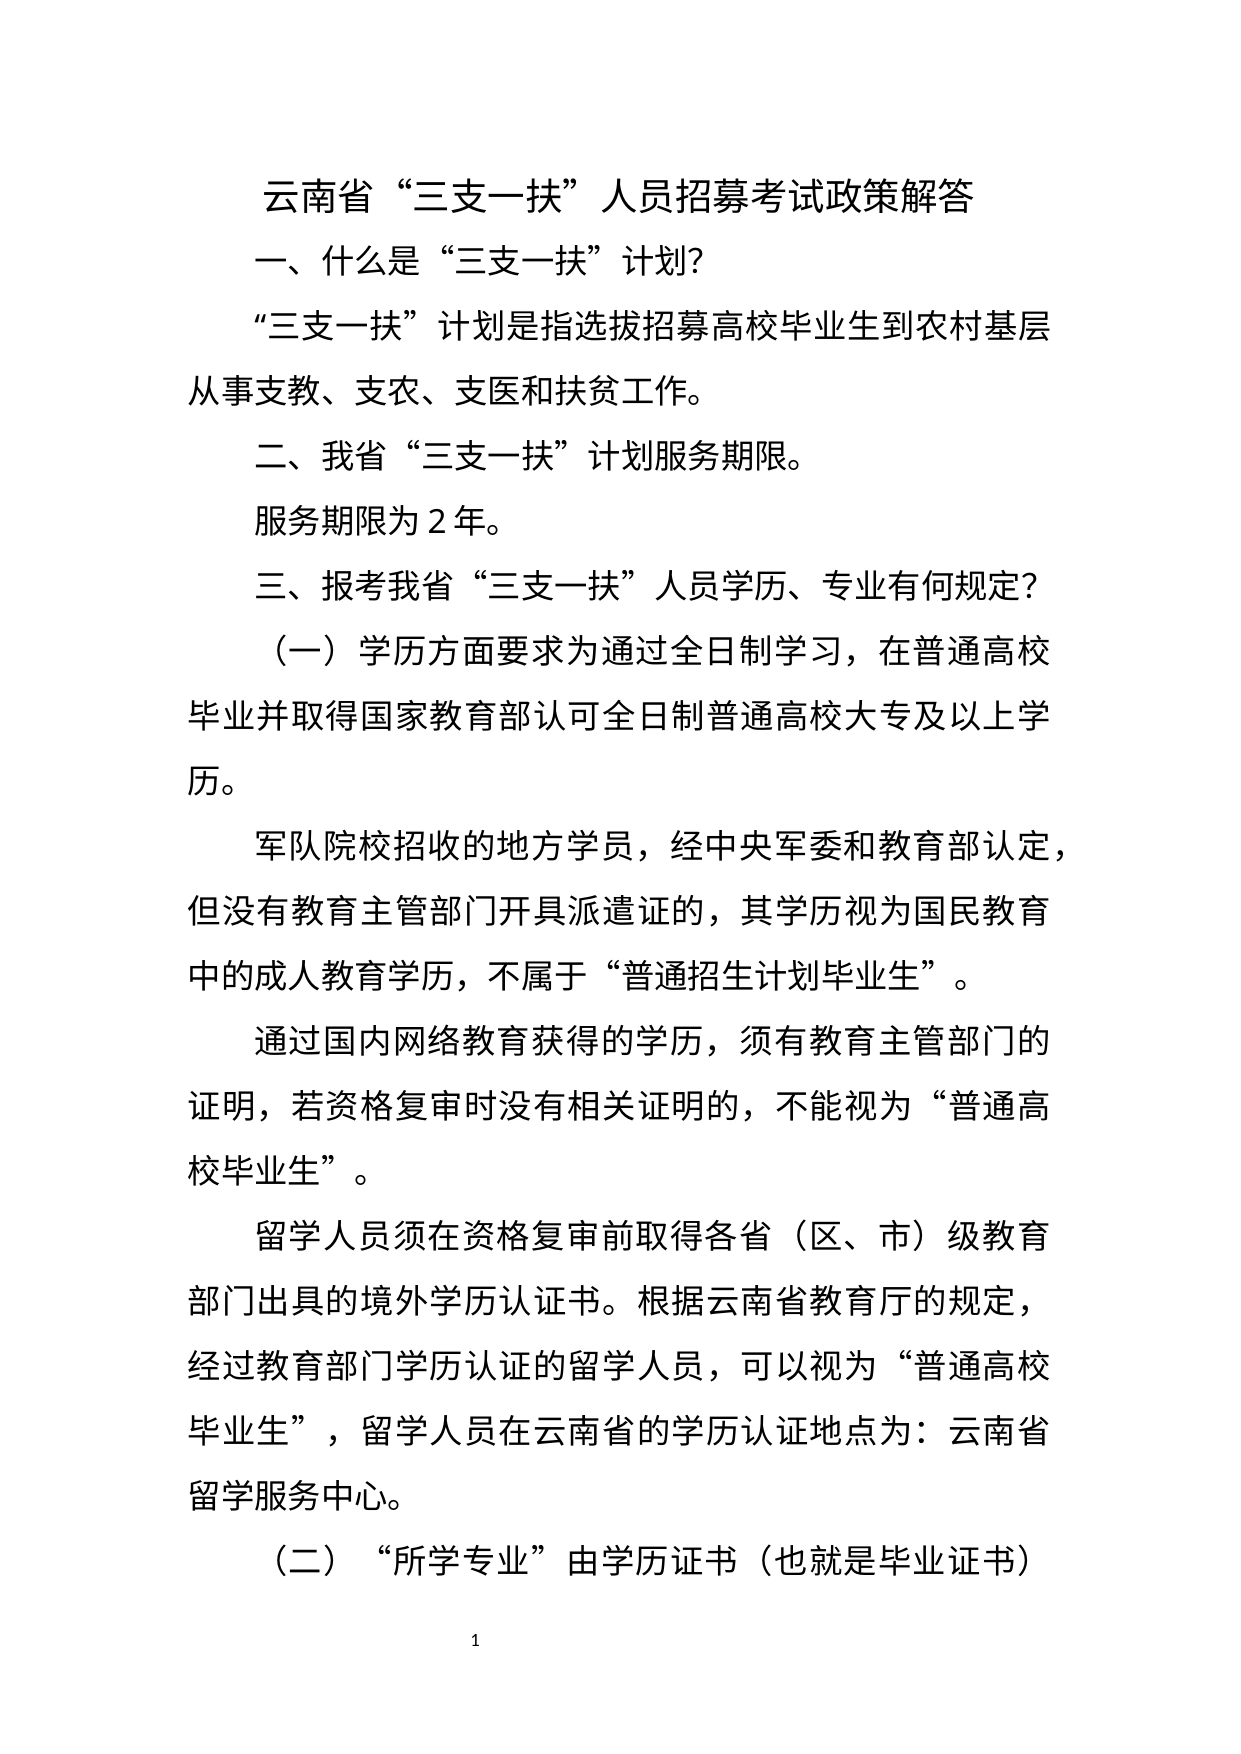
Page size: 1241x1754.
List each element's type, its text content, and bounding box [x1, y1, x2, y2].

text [187, 1527, 1053, 1592]
text 通过国内网络教育获得的学历，须有教育主管部门的证明，若资格复审时没有相关证明的，不能视为“普通高校毕业生”。 [187, 1007, 1053, 1202]
text 二、我省“三支一扶”计划服务期限。 [187, 422, 1053, 487]
text 三、报考我省“三支一扶”人员学历、专业有何规定？ [187, 552, 1053, 617]
text 一、什么是“三支一扶”计划？ [187, 227, 1053, 292]
text 服务期限为2年。 [187, 487, 1053, 552]
text 留学人员须在资格复审前取得各省（区、市）级教育部门出具的境外学历认证书。根据云南省教育厅的规定，经过教育部门学历认证的留学人员，可以视为“普通高校毕业生”，留学人员在云南省的学历认证地点为：云南省留学服务中心。 [187, 1202, 1053, 1527]
text “三支一扶”计划是指选拔招募高校毕业生到农村基层从事支教、支农、支医和扶贫工作。 [187, 292, 1053, 422]
text 云南省“三支一扶”人员招募考试政策解答 [187, 162, 1053, 227]
text 军队院校招收的地方学员，经中央军委和教育部认定，但没有教育主管部门开具派遣证的，其学历视为国民教育中的成人教育学历，不属于“普通招生计划毕业生”。 [187, 812, 1053, 1007]
text （一）学历方面要求为通过全日制学习，在普通高校毕业并取得国家教育部认可全日制普通高校大专及以上学历。 [187, 617, 1053, 812]
